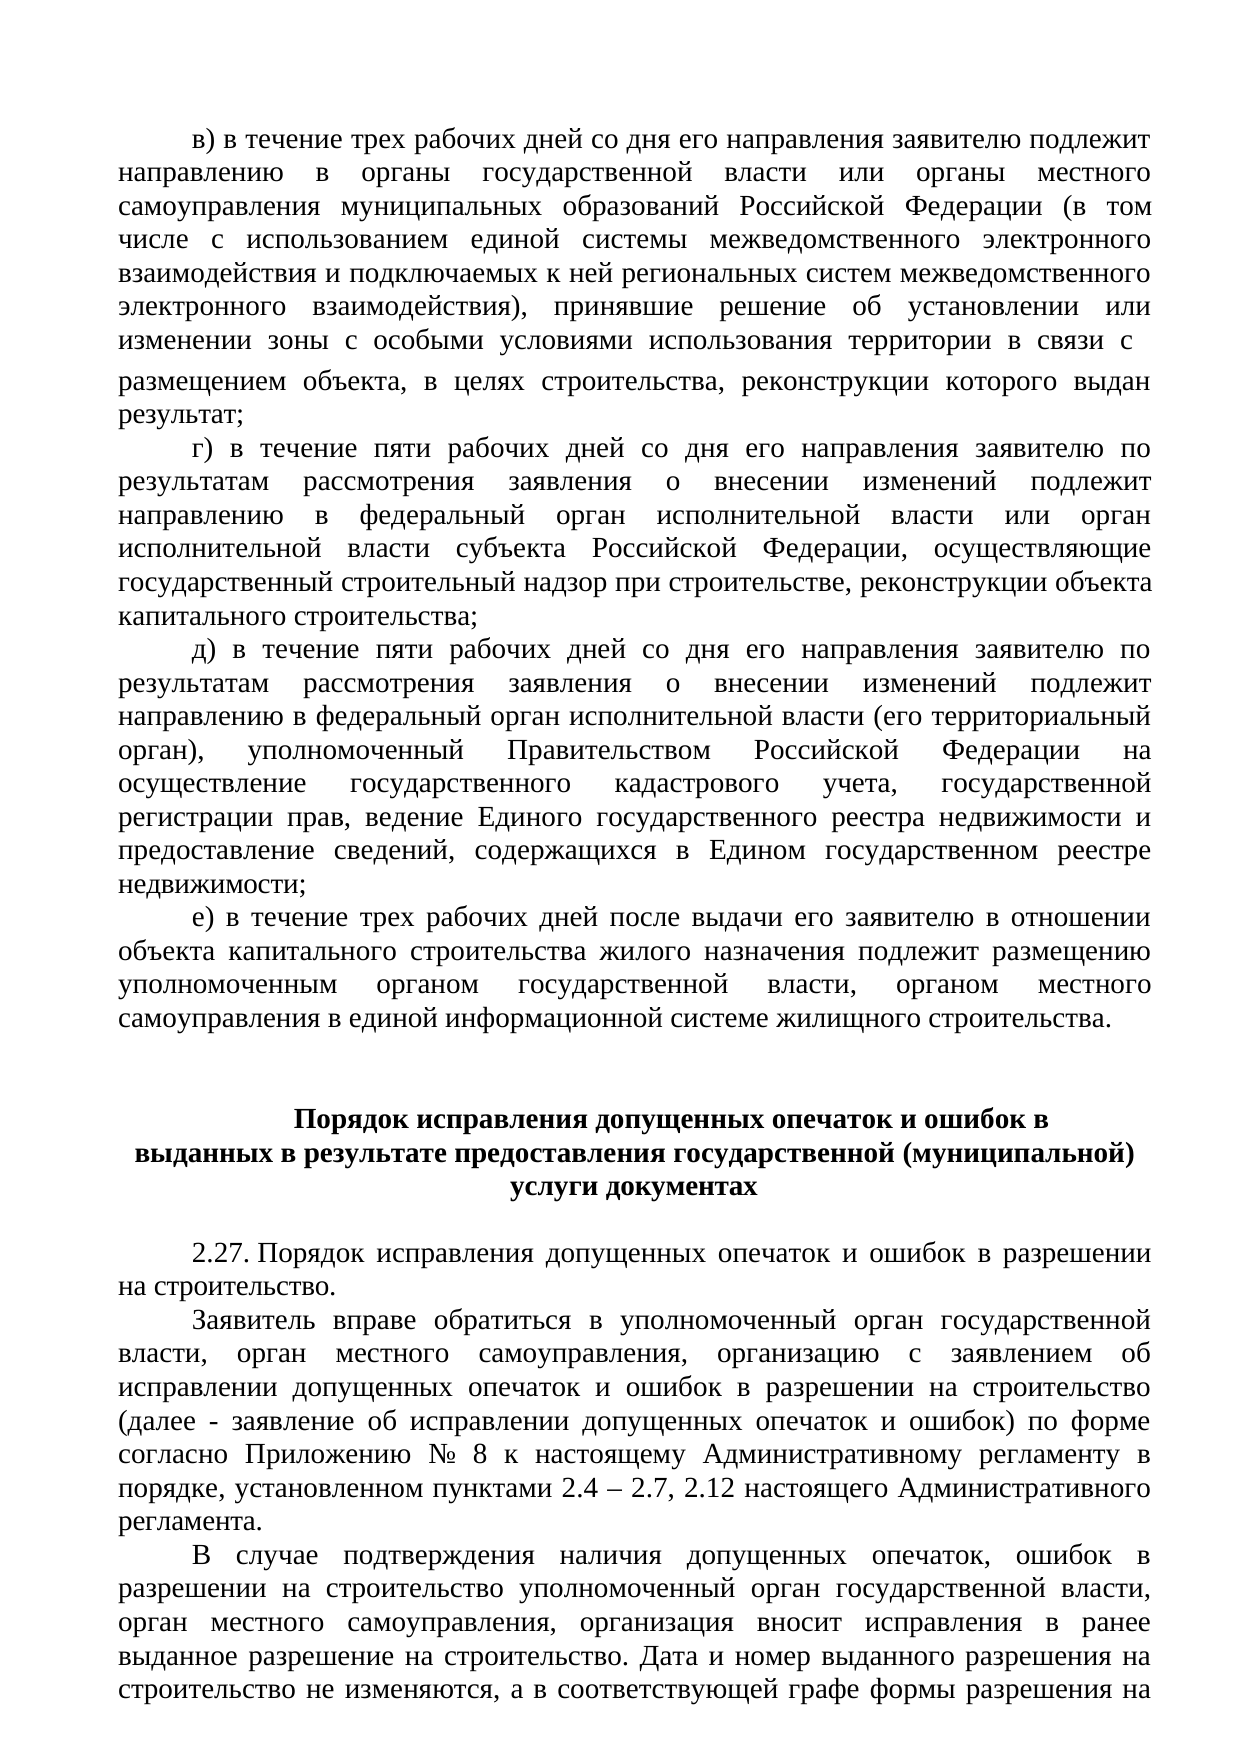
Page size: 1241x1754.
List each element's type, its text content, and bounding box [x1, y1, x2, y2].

text е) в течение трех рабочих дней после выдачи его заявителю в отношении объекта капитального строительства жилого назначения подлежит размещению уполномоченным органом государственной власти, органом местного самоуправления в единой информационной системе жилищного строительства. [118, 899, 1152, 1034]
text г) в течение пяти рабочих дней со дня его направления заявителю по результатам рассмотрения заявления о внесении изменений подлежит направлению в федеральный орган исполнительной власти или орган исполнительной власти субъекта Российской Федерации, осуществляющие государственный строительный надзор при строительстве, реконструкции объекта капитального строительства; [118, 430, 1152, 631]
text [118, 1537, 1152, 1705]
text в) в течение трех рабочих дней со дня его направления заявителю подлежит направлению в органы государственной власти или органы местного самоуправления муниципальных образований Российской Федерации (в том числе с использованием единой системы межведомственного электронного взаимодействия и подключаемых к ней региональных систем межведомственного электронного взаимодействия), принявшие решение об установлении или изменении зоны с особыми условиями использования территории в связи с [118, 121, 1152, 356]
text услуги документах [510, 1168, 1169, 1202]
subtitle Порядок исправления допущенных опечаток и ошибок в выданных в результате предоставления государственной (муниципальной) [134, 1101, 1152, 1168]
list Порядок исправления допущенных опечаток и ошибок в разрешении на строительство. [118, 1235, 1152, 1302]
text Заявитель вправе обратиться в уполномоченный орган государственной власти, орган местного самоуправления, организацию с заявлением об исправлении допущенных опечаток и ошибок в разрешении на строительство (далее - заявление об исправлении допущенных опечаток и ошибок) по форме согласно Приложению № 8 к настоящему Административному регламенту в порядке, установленном пунктами 2.4 – 2.7, 2.12 настоящего Административного регламента. [118, 1302, 1152, 1537]
text д) в течение пяти рабочих дней со дня его направления заявителю по результатам рассмотрения заявления о внесении изменений подлежит направлению в федеральный орган исполнительной власти (его территориальный орган), уполномоченный Правительством Российской Федерации на осуществление государственного кадастрового учета, государственной регистрации прав, ведение Единого государственного реестра недвижимости и предоставление сведений, содержащихся в Едином государственном реестре недвижимости; [118, 631, 1152, 899]
text размещением объекта, в целях строительства, реконструкции которого выдан результат; [118, 363, 1151, 430]
